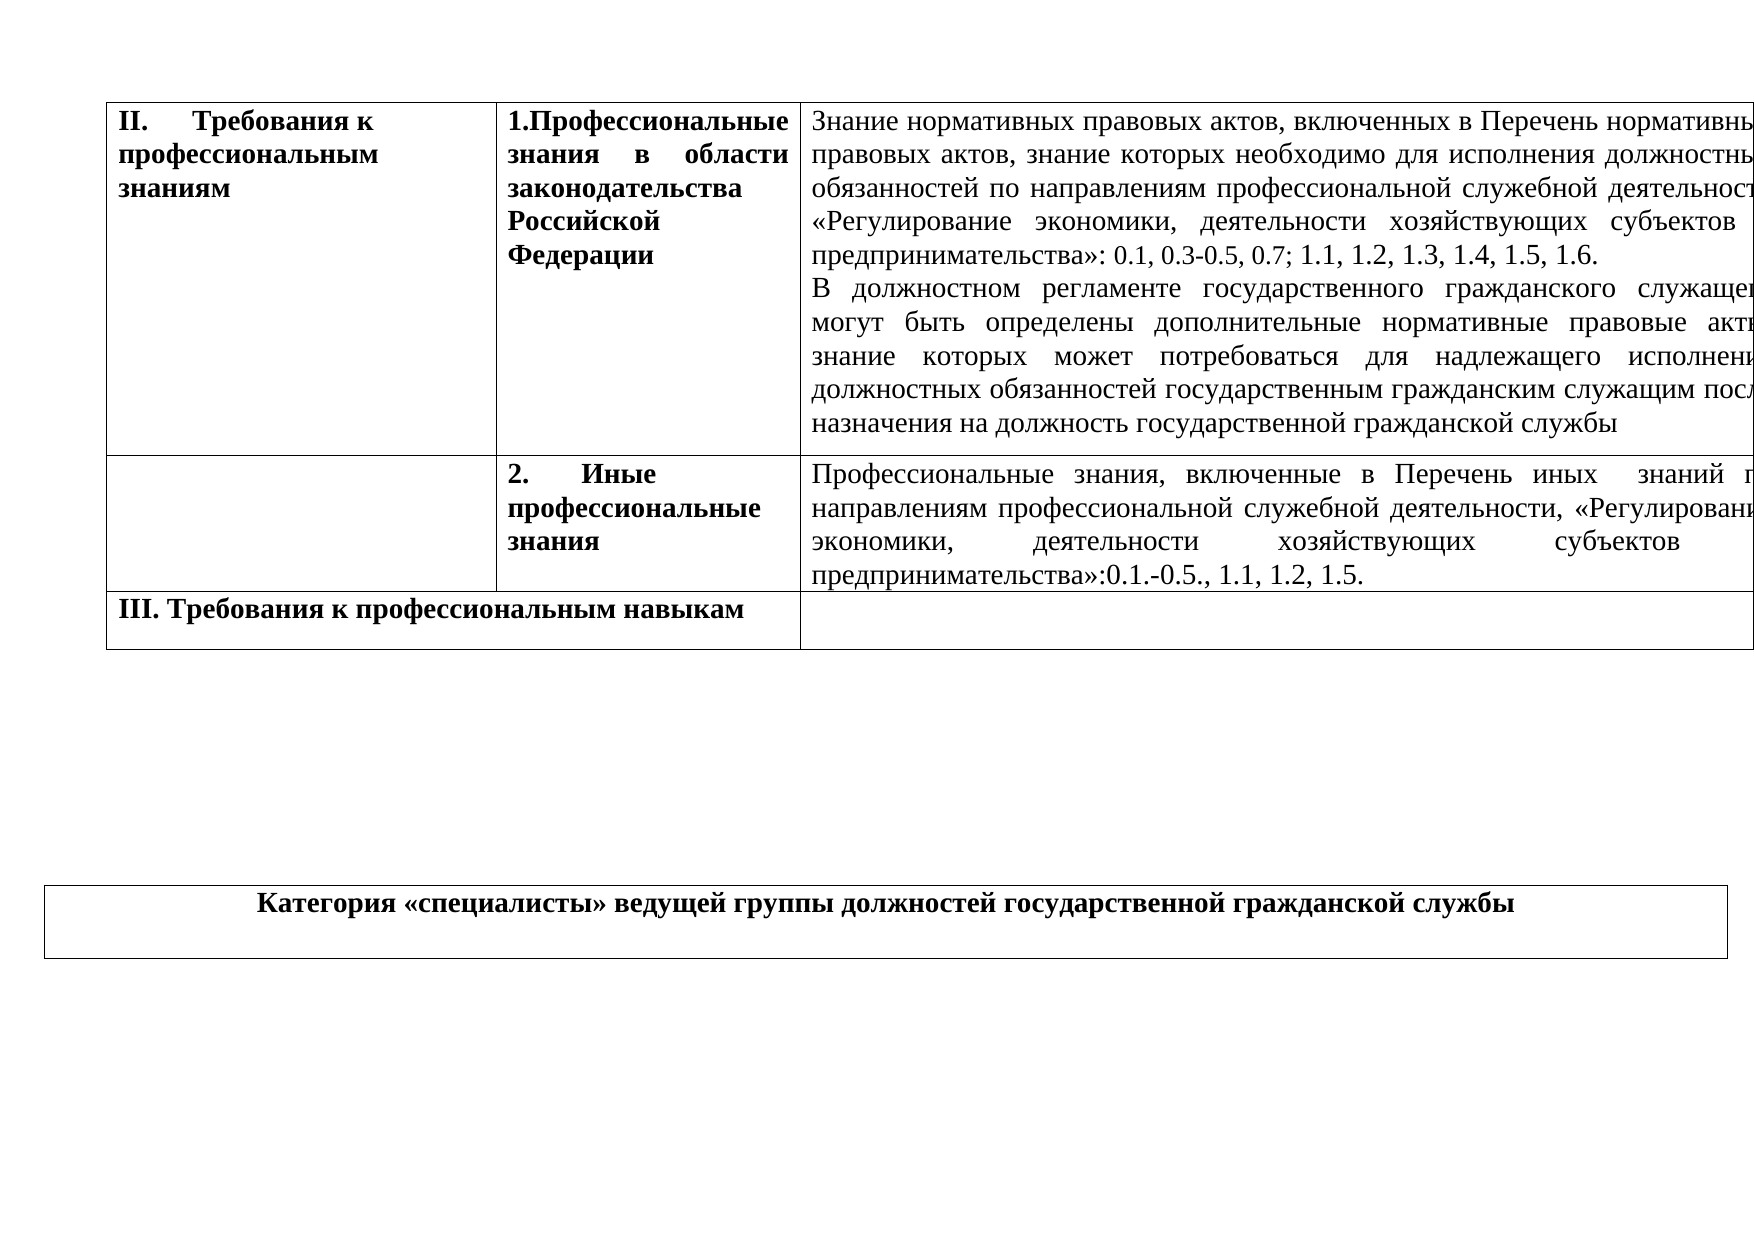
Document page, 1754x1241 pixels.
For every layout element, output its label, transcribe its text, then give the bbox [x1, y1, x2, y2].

table_cell 1.Профессиональные знания в области законодательства Российской Федерации [497, 103, 800, 455]
table_cell II. Требования к профессиональным знаниям [107, 103, 496, 455]
table_cell [107, 456, 496, 591]
table_cell Профессиональные знания, включенные в Перечень иных знаний по направлениям профессиональной служебной деятельности, «Регулирование экономики, деятельности хозяйствующих субъектов и предпринимательства»:0.1.-0.5., 1.1, 1.2, 1.5. [801, 456, 1753, 591]
table_header Категория «специалисты» ведущей группы должностей государственной гражданской службы [45, 886, 1727, 957]
table_cell III. Требования к профессиональным навыкам [107, 592, 800, 649]
table_cell Знание нормативных правовых актов, включенных в Перечень нормативных правовых актов, знание которых необходимо для исполнения должностных обязанностей по направлениям профессиональной служебной деятельности «Регулирование экономики, деятельности хозяйствующих субъектов и предпринимательства»: 0.1, 0.3-0.5, 0.7; 1.1, 1.2, 1.3, 1.4, 1.5, 1.6. В должностном регламенте государственного гражданского служащего могут быть определены дополнительные нормативные правовые акты, знание которых может потребоваться для надлежащего исполнения должностных обязанностей государственным гражданским служащим после назначения на должность государственной гражданской службы [801, 103, 1753, 455]
table_cell [801, 592, 1753, 649]
table_cell 2. Иные профессиональные знания [497, 456, 800, 591]
